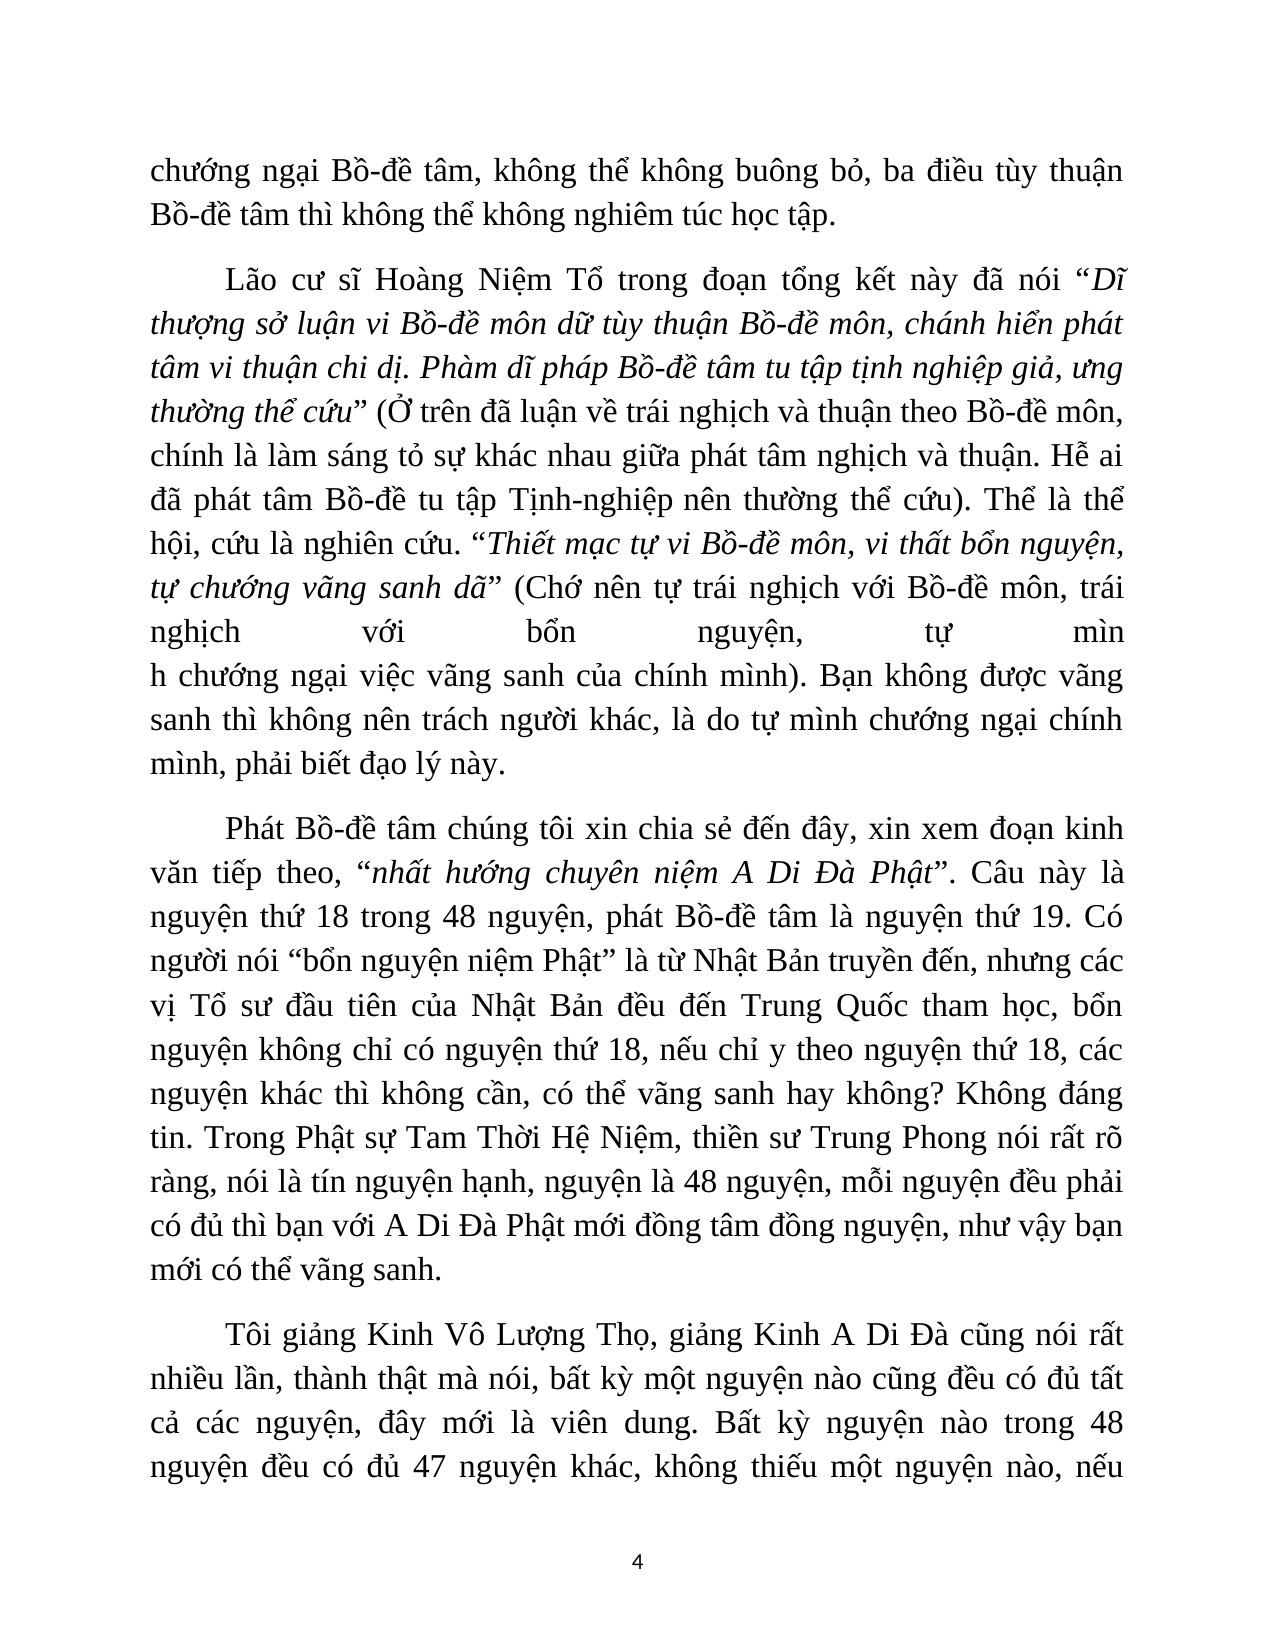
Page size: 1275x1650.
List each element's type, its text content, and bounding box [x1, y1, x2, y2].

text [150, 150, 1125, 232]
text Phát Bồ-đề tâm chúng tôi xin chia sẻ đến đây, xin xem đoạn kinh văn tiếp theo, “nhất hướng chuyên niệm A Di Đà Phật”. Câu này là nguyện thứ 18 trong 48 nguyện, phát Bồ-đề tâm là nguyện thứ 19. Có người nói “bổn nguyện niệm Phật” là từ Nhật Bản truyền đến, nhưng các vị Tổ sư đầu tiên của Nhật Bản đều đến Trung Quốc tham học, bổn nguyện không chỉ có nguyện thứ 18, nếu chỉ y theo nguyện thứ 18, các nguyện khác thì không cần, có thể vãng sanh hay không? Không đáng tin. Trong Phật sự Tam Thời Hệ Niệm, thiền sư Trung Phong nói rất rõ ràng, nói là tín nguyện hạnh, nguyện là 48 nguyện, mỗi nguyện đều phải có đủ thì bạn với A Di Đà Phật mới đồng tâm đồng nguyện, như vậy bạn mới có thể vãng sanh. [150, 808, 1125, 1287]
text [150, 1314, 1125, 1484]
text Lão cư sĩ Hoàng Niệm Tổ trong đoạn tổng kết này đã nói “Dĩ thượng sở luận vi Bồ-đề môn dữ tùy thuận Bồ-đề môn, chánh hiển phát tâm vi thuận chi dị. Phàm dĩ pháp Bồ-đề tâm tu tập tịnh nghiệp giả, ưng thường thể cứu” (Ở trên đã luận về trái nghịch và thuận theo Bồ-đề môn, chính là làm sáng tỏ sự khác nhau giữa phát tâm nghịch và thuận. Hễ ai đã phát tâm Bồ-đề tu tập Tịnh-nghiệp nên thường thể cứu). Thể là thể hội, cứu là nghiên cứu. “Thiết mạc tự vi Bồ-đề môn, vi thất bổn nguyện, tự chướng vãng sanh dã” (Chớ nên tự trái nghịch với Bồ-đề môn, trái nghịch với bổn nguyện, tự mìn h chướng ngại việc vãng sanh của chính mình). Bạn không được vãng sanh thì không nên trách người khác, là do tự mình chướng ngại chính mình, phải biết đạo lý này. [150, 259, 1125, 782]
